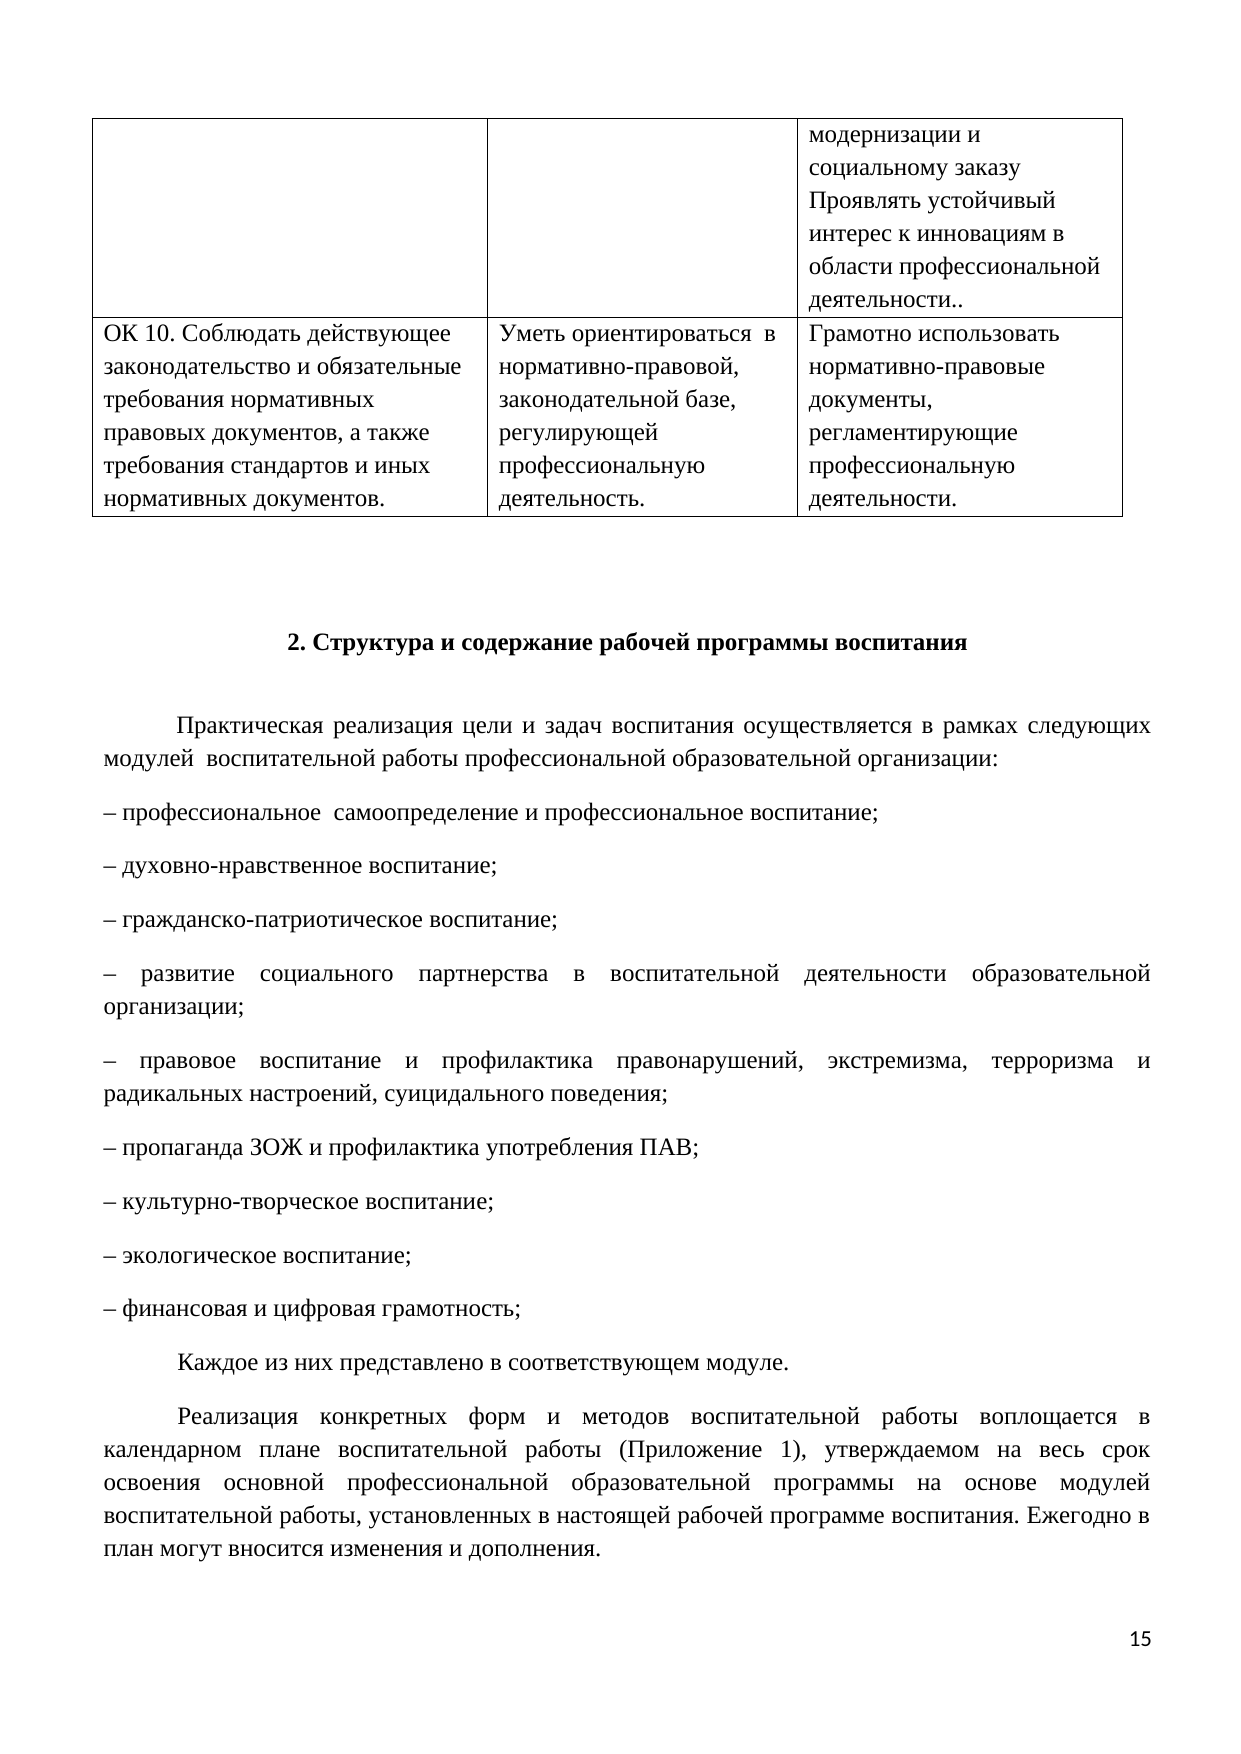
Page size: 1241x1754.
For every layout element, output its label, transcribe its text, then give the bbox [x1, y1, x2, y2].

text Реализация конкретных форм и методов воспитательной работы воплощается в календарном плане воспитательной работы (Приложение 1), утверждаемом на весь срок освоения основной профессиональной образовательной программы на основе модулей воспитательной работы, установленных в настоящей рабочей программе воспитания. Ежегодно в план могут вносится изменения и дополнения. [103, 1401, 1152, 1562]
text – развитие социального партнерства в воспитательной деятельности образовательной организации; [103, 958, 1152, 1020]
text – экологическое воспитание; [103, 1240, 1152, 1268]
text – пропаганда ЗОЖ и профилактика употребления ПАВ; [103, 1132, 1152, 1161]
text – профессиональное самоопределение и профессиональное воспитание; [103, 797, 1152, 825]
text Каждое из них представлено в соответствующем модуле. [103, 1347, 1152, 1376]
subtitle 2. Структура и содержание рабочей программы воспитания [103, 627, 1152, 656]
text – финансовая и цифровая грамотность; [103, 1293, 1152, 1322]
text – правовое воспитание и профилактика правонарушений, экстремизма, терроризма и радикальных настроений, суицидального поведения; [103, 1045, 1152, 1107]
text – культурно-творческое воспитание; [103, 1186, 1152, 1214]
text Практическая реализация цели и задач воспитания осуществляется в рамках следующих модулей воспитательной работы профессиональной образовательной организации: [103, 710, 1152, 772]
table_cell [488, 119, 797, 317]
text – духовно-нравственное воспитание; [103, 851, 1152, 879]
table_cell Грамотно использовать нормативно-правовые документы, регламентирующие профессиональную деятельности. [798, 318, 1122, 516]
table_cell Уметь ориентироваться в нормативно-правовой, законодательной базе, регулирующей профессиональную деятельность. [488, 318, 797, 516]
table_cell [93, 119, 487, 317]
table_cell ОК 10. Соблюдать действующее законодательство и обязательные требования нормативных правовых документов, а также требования стандартов и иных нормативных документов. [93, 318, 487, 516]
text – гражданско-патриотическое воспитание; [103, 904, 1152, 933]
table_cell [798, 119, 1122, 317]
